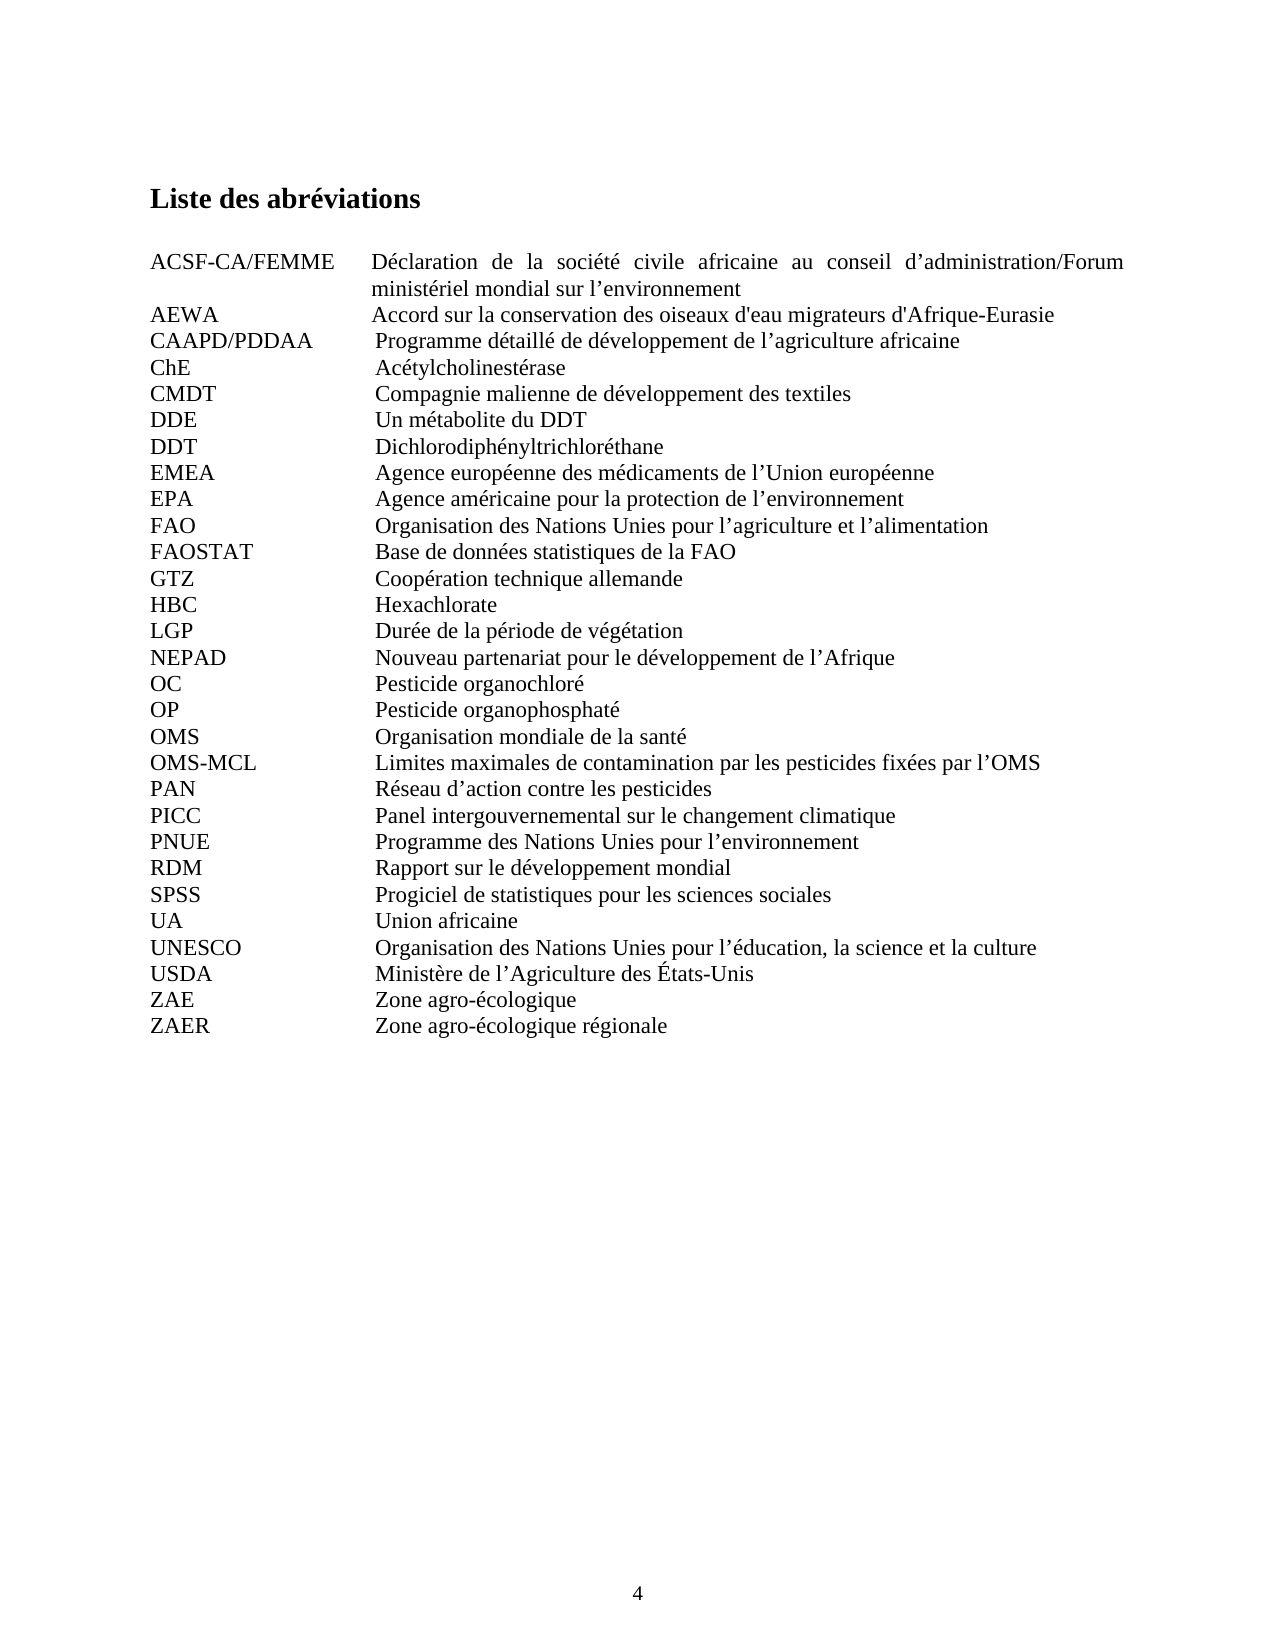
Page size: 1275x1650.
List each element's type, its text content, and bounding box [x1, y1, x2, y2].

text LGP Durée de la période de végétation [150, 617, 1125, 644]
text GTZ Coopération technique allemande [150, 564, 1125, 591]
text SPSS Progiciel de statistiques pour les sciences sociales [150, 881, 1125, 907]
text FAOSTAT Base de données statistiques de la FAO [150, 538, 1125, 564]
text OC Pesticide organochloré [150, 670, 1125, 696]
text ZAER Zone agro-écologique régionale [150, 1013, 1125, 1039]
text PNUE Programme des Nations Unies pour l’environnement [150, 828, 1125, 854]
text RDM Rapport sur le développement mondial [150, 854, 1125, 881]
text DDT Dichlorodiphényltrichloréthane [150, 433, 1125, 459]
text USDA Ministère de l’Agriculture des États-Unis [150, 960, 1125, 986]
text NEPAD Nouveau partenariat pour le développement de l’Afrique [150, 644, 1125, 670]
text FAO Organisation des Nations Unies pour l’agriculture et l’alimentation [150, 512, 1125, 538]
text PAN Réseau d’action contre les pesticides [150, 775, 1125, 802]
text Liste des abréviations [150, 181, 1125, 215]
text UNESCO Organisation des Nations Unies pour l’éducation, la science et la culture [150, 933, 1125, 960]
text HBC Hexachlorate [150, 591, 1125, 617]
text AEWA Accord sur la conservation des oiseaux d'eau migrateurs d'Afrique-Eurasie [150, 301, 1125, 327]
text PICC Panel intergouvernemental sur le changement climatique [150, 802, 1125, 828]
text EPA Agence américaine pour la protection de l’environnement [150, 486, 1125, 512]
text CMDT Compagnie malienne de développement des textiles [150, 380, 1125, 406]
text OMS Organisation mondiale de la santé [150, 723, 1125, 749]
text ACSF-CA/FEMME Déclaration de la société civile africaine au conseil d’administration/Forum ministériel mondial sur l’environnement [150, 248, 1125, 301]
text ZAE Zone agro-écologique [150, 986, 1125, 1013]
text OMS-MCL Limites maximales de contamination par les pesticides fixées par l’OMS [150, 749, 1125, 775]
text EMEA Agence européenne des médicaments de l’Union européenne [150, 459, 1125, 486]
text OP Pesticide organophosphaté [150, 696, 1125, 723]
text ChE Acétylcholinestérase [150, 354, 1125, 380]
text CAAPD/PDDAA Programme détaillé de développement de l’agriculture africaine [150, 327, 1125, 354]
text UA Union africaine [150, 907, 1125, 933]
text DDE Un métabolite du DDT [150, 406, 1125, 433]
